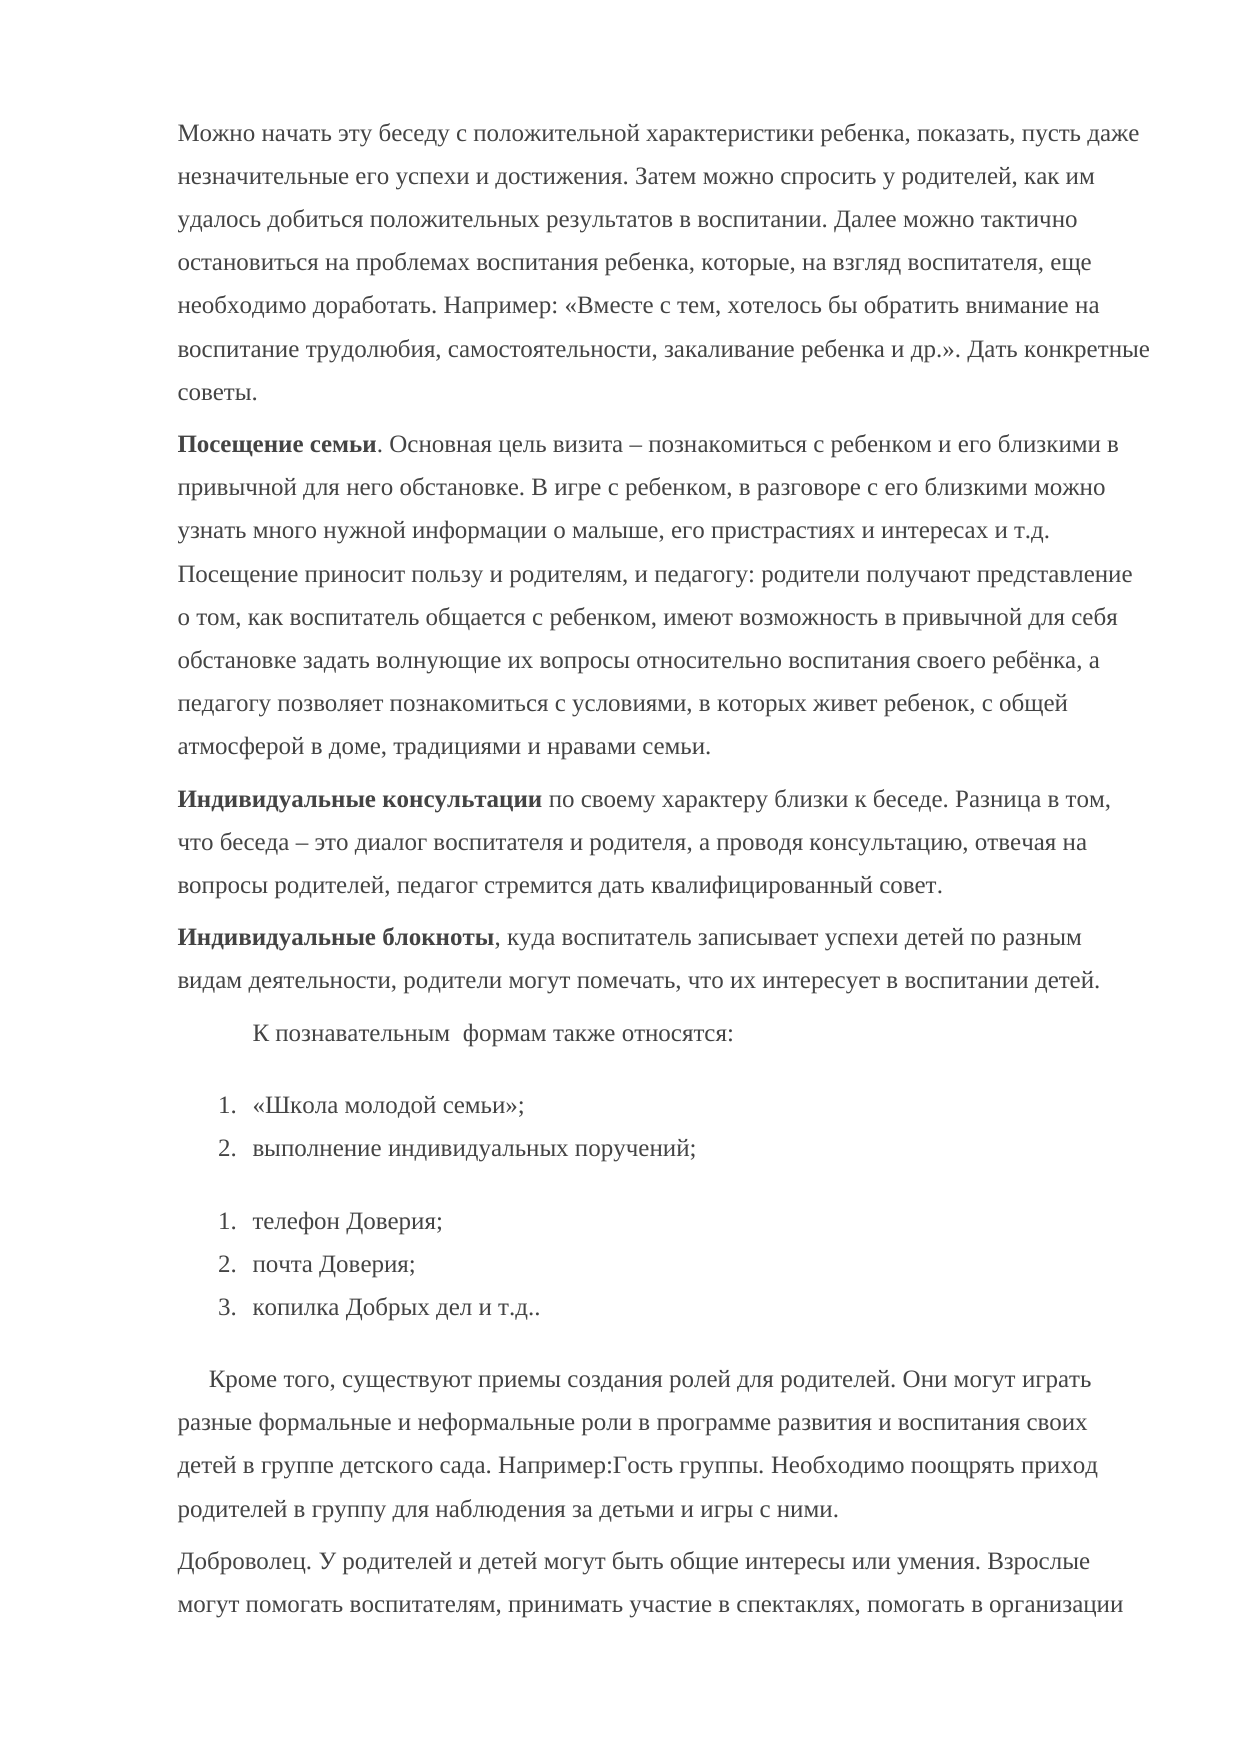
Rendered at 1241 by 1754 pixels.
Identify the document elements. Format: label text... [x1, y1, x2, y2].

text Посещение семьи. Основная цель визита – познакомиться с ребенком и его близкими в привычной для него обстановке. В игре с ребенком, в разговоре с его близкими можно узнать много нужной информации о малыше, его пристрастиях и интересах и т.д. Посещение приносит пользу и родителям, и педагогу: родители получают представление о том, как воспитатель общается с ребенком, имеют возможность в привычной для себя обстановке задать волнующие их вопросы относительно воспитания своего ребёнка, а педагогу позволяет познакомиться с условиями, в которых живет ребенок, с общей атмосферой в доме, традициями и нравами семьи. [177, 429, 1152, 760]
text К познавательным формам также относятся: [177, 1018, 1152, 1047]
text Индивидуальные блокноты, куда воспитатель записывает успехи детей по разным видам деятельности, родители могут помечать, что их интересует в воспитании детей. [177, 922, 1152, 994]
text Можно начать эту беседу с положительной характеристики ребенка, показать, пусть даже незначительные его успехи и достижения. Затем можно спросить у родителей, как им удалось добиться положительных результатов в воспитании. Далее можно тактично остановиться на проблемах воспитания ребенка, которые, на взгляд воспитателя, еще необходимо доработать. Например: «Вместе с тем, хотелось бы обратить внимание на воспитание трудолюбия, самостоятельности, закаливание ребенка и др.». Дать конкретные советы. [177, 118, 1152, 406]
list копилка Добрых дел и т.д.. [218, 1292, 1152, 1321]
list телефон Доверия; [218, 1206, 1152, 1234]
list «Школа молодой семьи»; [218, 1090, 1152, 1119]
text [177, 1546, 1152, 1618]
list выполнение индивидуальных поручений; [218, 1133, 1152, 1162]
text Кроме того, существуют приемы создания ролей для родителей. Они могут играть разные формальные и неформальные роли в программе развития и воспитания своих детей в группе детского сада. Например:Гость группы. Необходимо поощрять приход родителей в группу для наблюдения за детьми и игры с ними. [177, 1364, 1152, 1522]
text Индивидуальные консультации по своему характеру близки к беседе. Разница в том, что беседа – это диалог воспитателя и родителя, а проводя консультацию, отвечая на вопросы родителей, педагог стремится дать квалифицированный совет. [177, 784, 1152, 899]
list почта Доверия; [218, 1249, 1152, 1278]
